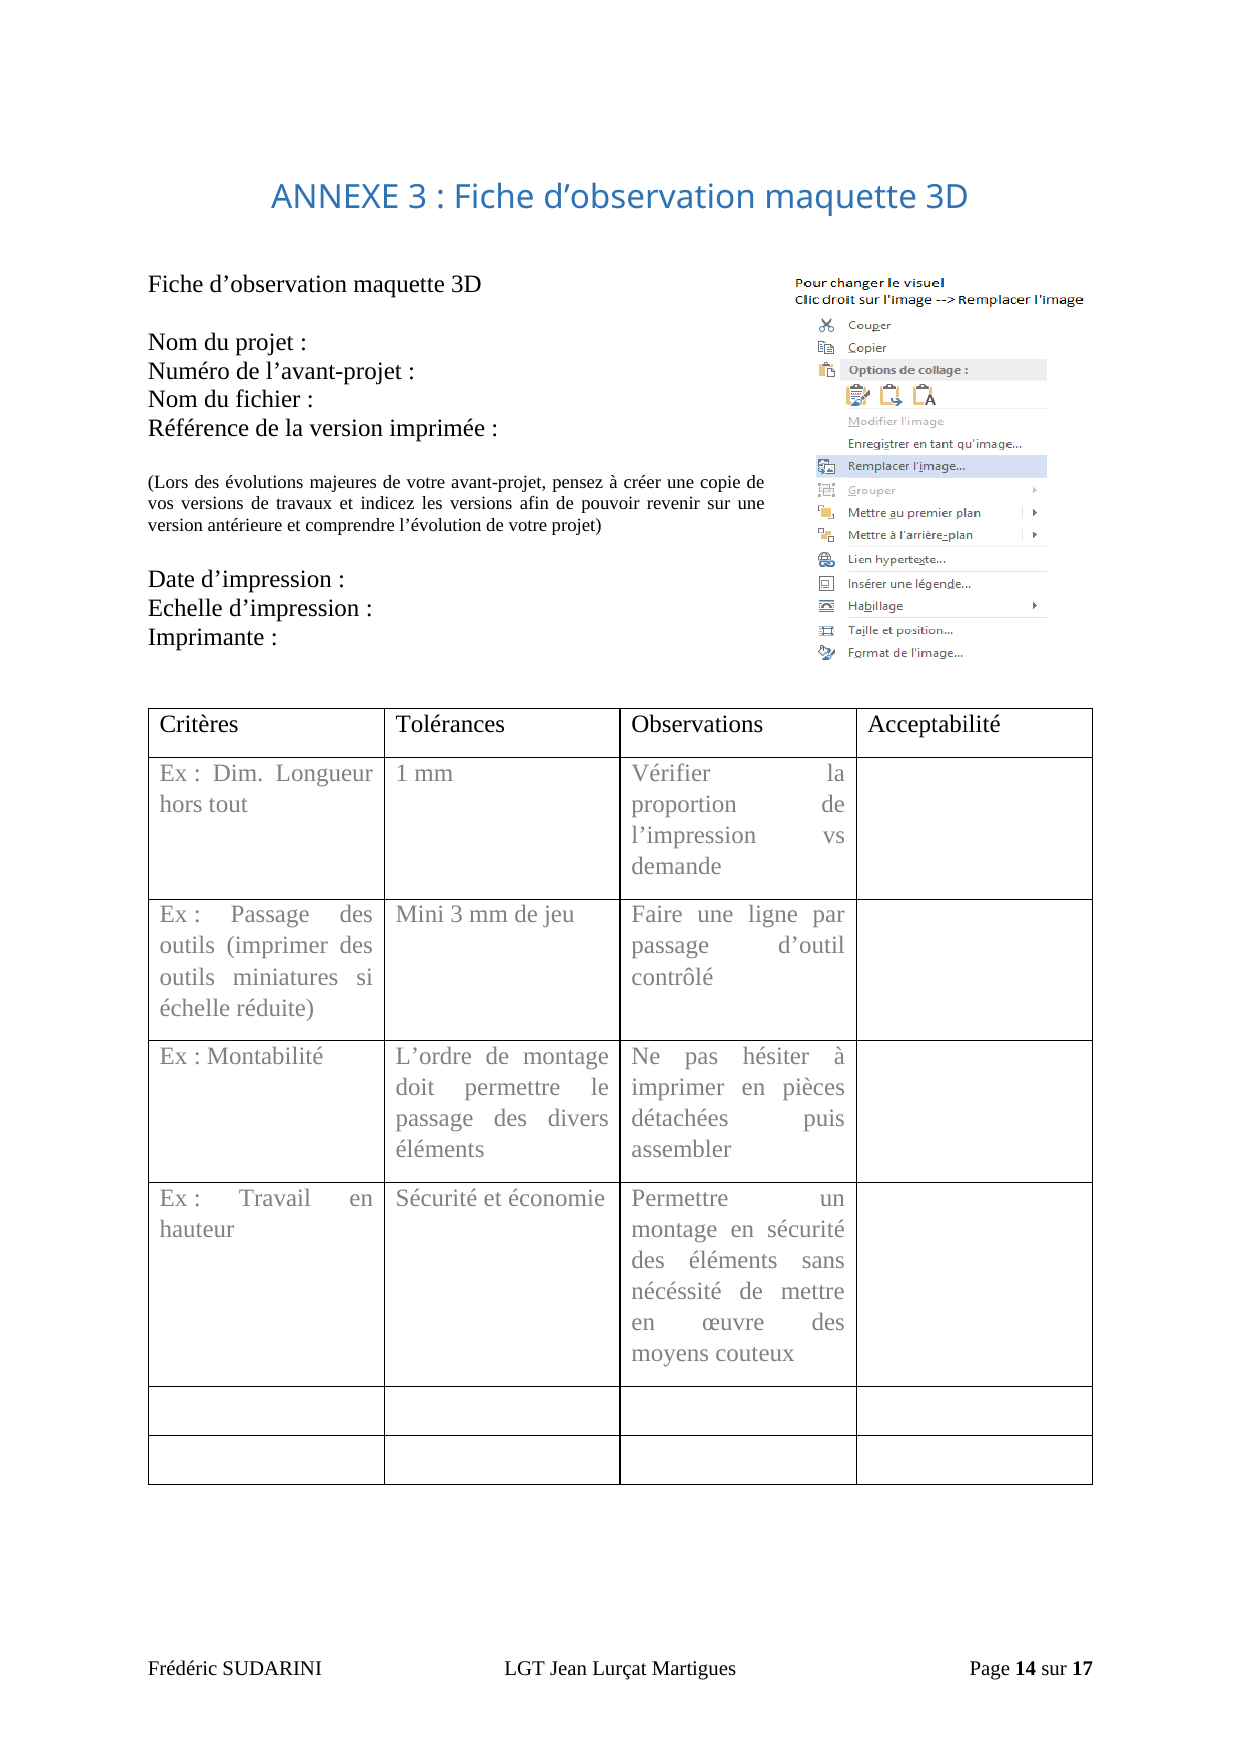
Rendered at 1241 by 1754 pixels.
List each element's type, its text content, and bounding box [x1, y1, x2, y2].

table_cell Ex : Passage des outils (imprimer des outils miniatures si échelle réduite) [149, 900, 384, 1040]
table_cell [621, 1387, 856, 1435]
table_cell [857, 1183, 1092, 1386]
table_header Critères [149, 709, 384, 757]
table_cell [857, 900, 1092, 1040]
table_cell [857, 1387, 1092, 1435]
picture [784, 270, 1093, 671]
text Référence de la version imprimée : [148, 413, 784, 442]
subtitle ANNEXE 3 : Fiche d’observation maquette 3D [148, 173, 1093, 218]
text Nom du fichier : [148, 384, 784, 413]
table_header Acceptabilité [857, 709, 1092, 757]
table_cell Ex : Travail en hauteur [149, 1183, 384, 1386]
text Nom du projet : [148, 327, 784, 356]
text (Lors des évolutions majeures de votre avant-projet, pensez à créer une copie de vos versions de travaux et indicez les versions afin de pouvoir revenir sur une version antérieure et comprendre l’évolution de votre projet) [148, 471, 784, 535]
table_cell Ne pas hésiter à imprimer en pièces détachées puis assembler [621, 1041, 856, 1182]
table_cell [857, 758, 1092, 898]
text Date d’impression : [148, 564, 784, 593]
table_cell Ex : Montabilité [149, 1041, 384, 1182]
table_cell Faire une ligne par passage d’outil contrôlé [621, 900, 856, 1040]
table_cell [621, 1436, 856, 1484]
table_cell [385, 1387, 619, 1435]
table_cell [385, 1436, 619, 1484]
text Imprimante : [148, 622, 784, 650]
table_cell Ex : Dim. Longueur hors tout [149, 758, 384, 898]
table_cell L’ordre de montage doit permettre le passage des divers éléments [385, 1041, 619, 1182]
text Fiche d’observation maquette 3D [148, 269, 1093, 298]
table_cell Vérifier la proportion de l’impression vs demande [621, 758, 856, 898]
table_cell Sécurité et économie [385, 1183, 619, 1386]
table_header Observations [621, 709, 856, 757]
table_cell [149, 1436, 384, 1484]
table_cell [149, 1387, 384, 1435]
table_cell 1 mm [385, 758, 619, 898]
table_cell [857, 1041, 1092, 1182]
table_cell [857, 1436, 1092, 1484]
text Numéro de l’avant-projet : [148, 356, 784, 384]
table_header Tolérances [385, 709, 619, 757]
table_cell Permettre un montage en sécurité des éléments sans nécéssité de mettre en œuvre des moyens couteux [621, 1183, 856, 1386]
table_cell Mini 3 mm de jeu [385, 900, 619, 1040]
text Echelle d’impression : [148, 593, 784, 622]
